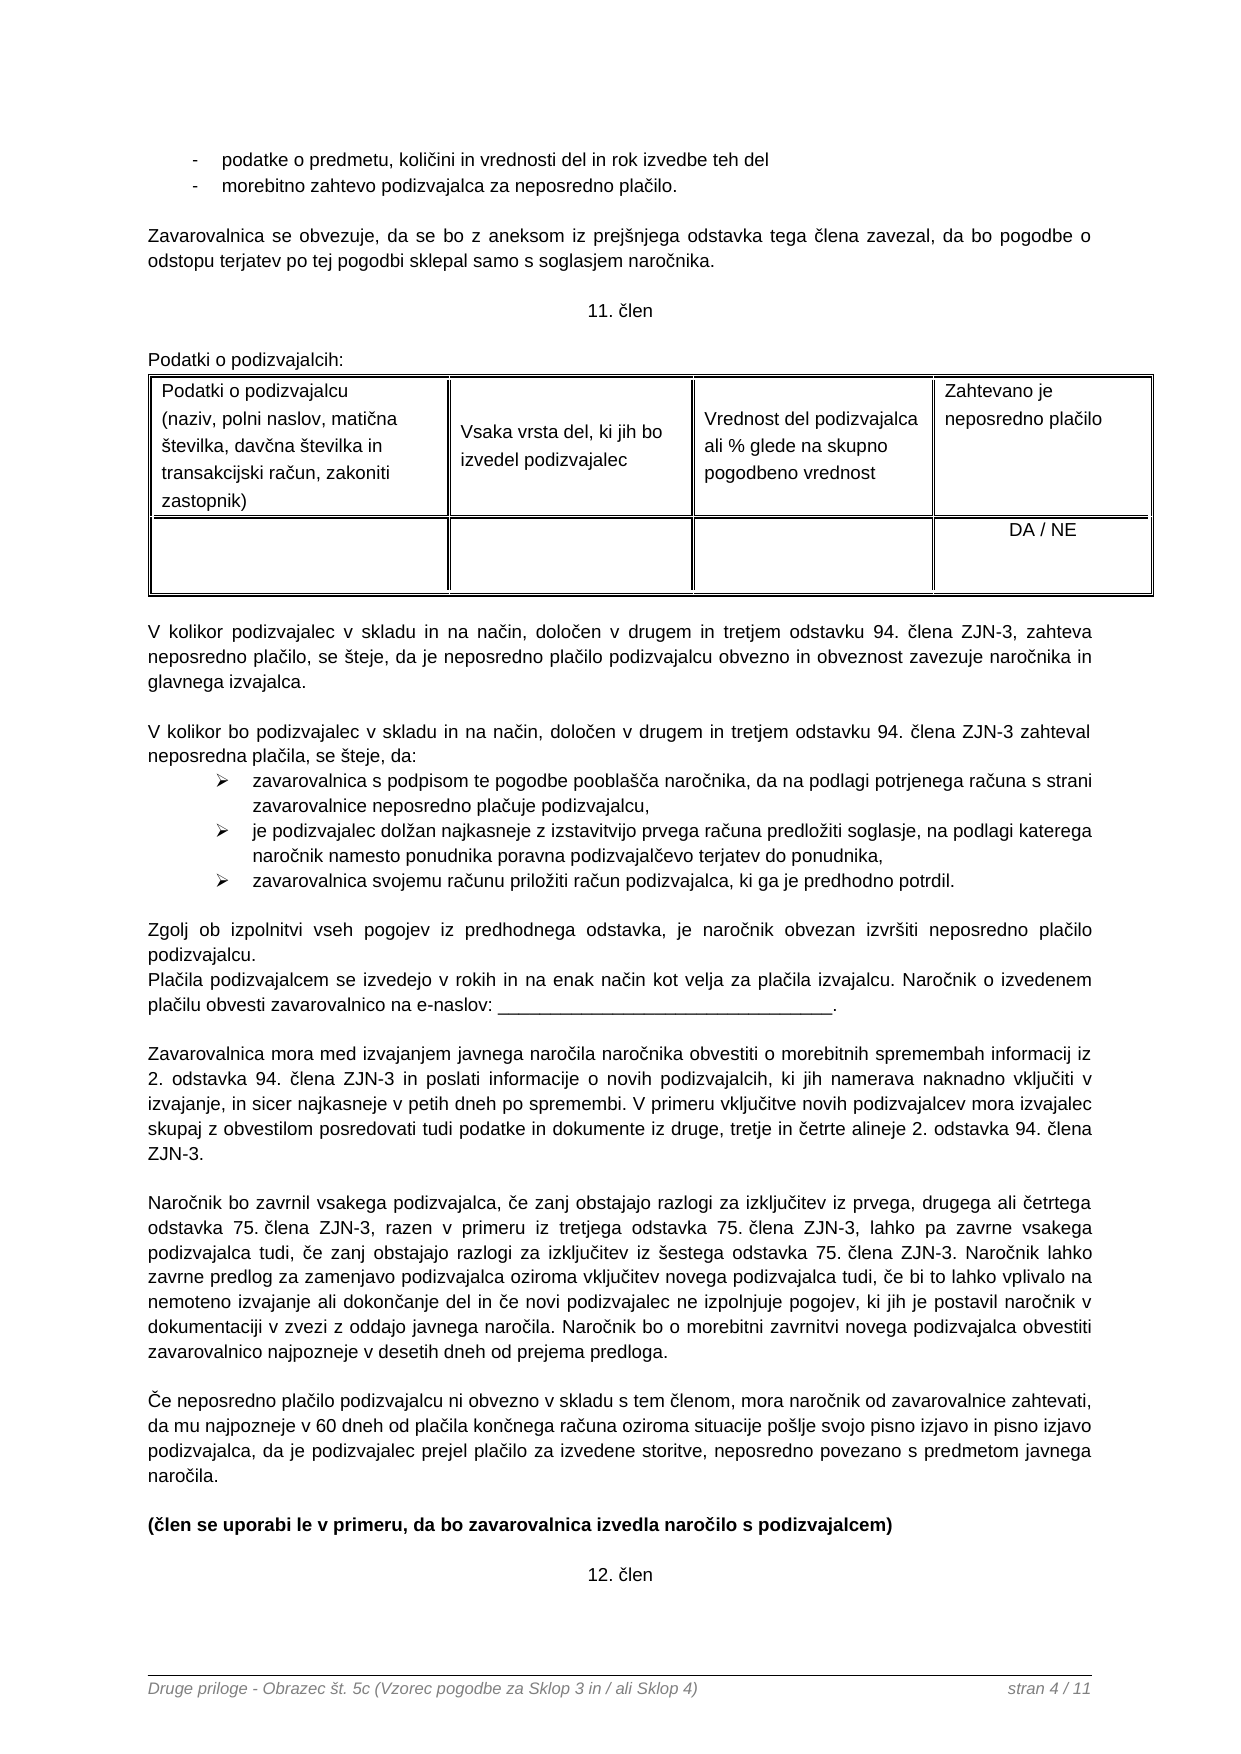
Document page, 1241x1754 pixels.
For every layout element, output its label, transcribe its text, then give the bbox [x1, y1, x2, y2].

text 11. člen [148, 299, 1092, 321]
text Plačila podizvajalcem se izvedejo v rokih in na enak način kot velja za plačila izvajalcu. Naročnik o izvedenem plačilu obvesti zavarovalnico na e-naslov: ________________________________. [148, 969, 1092, 1015]
list morebitno zahtevo podizvajalca za neposredno plačilo. [192, 174, 1092, 197]
list podatke o predmetu, količini in vrednosti del in rok izvedbe teh del [192, 148, 1092, 171]
table_cell [150, 515, 449, 593]
text (člen se uporabi le v primeru, da bo zavarovalnica izvedla naročilo s podizvajalcem) [148, 1514, 1092, 1536]
text Podatki o podizvajalcih: [148, 349, 1092, 371]
text Če neposredno plačilo podizvajalcu ni obvezno v skladu s tem členom, mora naročnik od zavarovalnice zahtevati, da mu najpozneje v 60 dneh od plačila končnega računa oziroma situacije pošlje svojo pisno izjavo in pisno izjavo podizvajalca, da je podizvajalec prejel plačilo za izvedene storitve, neposredno povezano s predmetom javnega naročila. [148, 1461, 1092, 1486]
list zavarovalnica s podpisom te pogodbe pooblašča naročnika, da na podlagi potrjenega računa s strani zavarovalnice neposredno plačuje podizvajalcu, [215, 770, 1092, 817]
text 12. člen [148, 1564, 1092, 1585]
table_header Vrednost del podizvajalca ali % glede na skupno pogodbeno vrednost [693, 377, 933, 515]
table_header Zahtevano je neposredno plačilo [933, 375, 1152, 515]
list zavarovalnica svojemu računu priložiti račun podizvajalca, ki ga je predhodno potrdil. [215, 869, 1092, 891]
list je podizvajalec dolžan najkasneje z izstavitvijo prvega računa predložiti soglasje, na podlagi katerega naročnik namesto ponudnika poravna podizvajalčevo terjatev do ponudnika, [215, 820, 1092, 866]
table_cell [693, 518, 933, 593]
text Zgolj ob izpolnitvi vseh pogojev iz predhodnega odstavka, je naročnik obvezan izvršiti neposredno plačilo podizvajalcu. [148, 919, 1092, 966]
text V kolikor podizvajalec v skladu in na način, določen v drugem in tretjem odstavku 94. člena ZJN-3, zahteva neposredno plačilo, se šteje, da je neposredno plačilo podizvajalcu obvezno in obveznost zavezuje naročnika in glavnega izvajalca. [148, 621, 1092, 692]
text Zavarovalnica se obvezuje, da se bo z aneksom iz prejšnjega odstavka tega člena zavezal, da bo pogodbe o odstopu terjatev po tej pogodbi sklepal samo s soglasjem naročnika. [148, 225, 1092, 272]
text V kolikor bo podizvajalec v skladu in na način, določen v drugem in tretjem odstavku 94. člena ZJN-3 zahteval neposredna plačila, se šteje, da: [148, 721, 1092, 767]
text Zavarovalnica mora med izvajanjem javnega naročila naročnika obvestiti o morebitnih spremembah informacij iz 2. odstavka 94. člena ZJN-3 in poslati informacije o novih podizvajalcih, ki jih namerava naknadno vključiti v izvajanje, in sicer najkasneje v petih dneh po spremembi. V primeru vključitve novih podizvajalcev mora izvajalec skupaj z obvestilom posredovati tudi podatke in dokumente iz druge, tretje in četrte alineje 2. odstavka 94. člena ZJN-3. [148, 1043, 1092, 1164]
table_header Podatki o podizvajalcu (naziv, polni naslov, matična številka, davčna številka in transakcijski račun, zakoniti zastopnik) [152, 378, 449, 515]
table_header Vsaka vrsta del, ki jih bo izvedel podizvajalec [449, 375, 693, 515]
text Naročnik bo zavrnil vsakega podizvajalca, če zanj obstajajo razlogi za izključitev iz prvega, drugega ali četrtega odstavka 75. člena ZJN-3, razen v primeru iz tretjega odstavka 75. člena ZJN-3, lahko pa zavrne vsakega podizvajalca tudi, če zanj obstajajo razlogi za izključitev iz šestega odstavka 75. člena ZJN-3. Naročnik lahko zavrne predlog za zamenjavo podizvajalca oziroma vključitev novega podizvajalca tudi, če bi to lahko vplivalo na nemoteno izvajanje ali dokončanje del in če novi podizvajalec ne izpolnjuje pogojev, ki jih je postavil naročnik v dokumentaciji v zvezi z oddajo javnega naročila. Naročnik bo o morebitni zavrnitvi novega podizvajalca obvestiti zavarovalnico najpozneje v desetih dneh od prejema predloga. [148, 1192, 1092, 1362]
table_cell DA / NE [933, 515, 1152, 593]
table_cell [449, 515, 693, 593]
